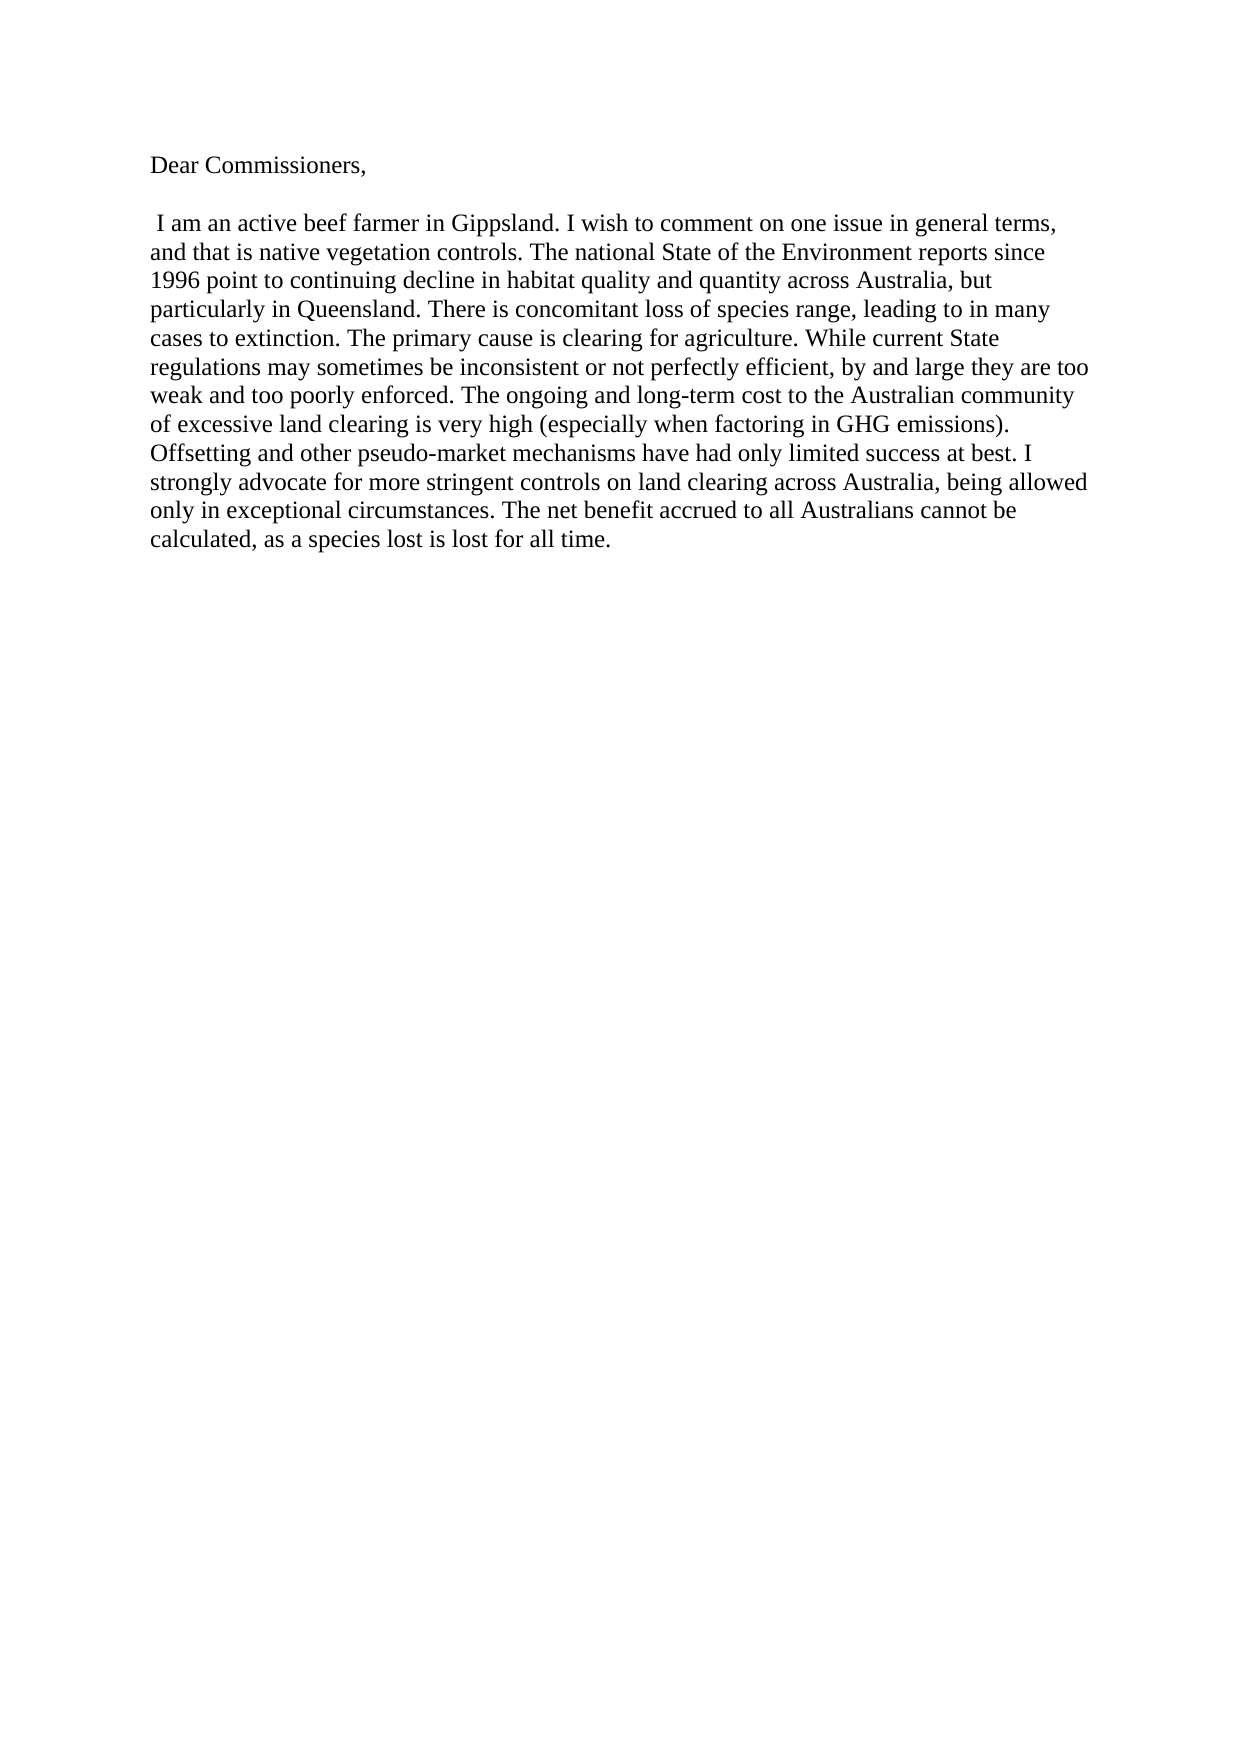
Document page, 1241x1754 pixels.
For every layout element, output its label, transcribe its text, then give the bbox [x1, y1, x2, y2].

text I am an active beef farmer in Gippsland. I wish to comment on one issue in general terms, and that is native vegetation controls. The national State of the Environment reports since 1996 point to continuing decline in habitat quality and quantity across Australia, but particularly in Queensland. There is concomitant loss of species range, leading to in many cases to extinction. The primary cause is clearing for agriculture. While current State regulations may sometimes be inconsistent or not perfectly efficient, by and large they are too weak and too poorly enforced. The ongoing and long-term cost to the Australian community of excessive land clearing is very high (especially when factoring in GHG emissions). Offsetting and other pseudo-market mechanisms have had only limited success at best. I strongly advocate for more stringent controls on land clearing across Australia, being allowed only in exceptional circumstances. The net benefit accrued to all Australians cannot be calculated, as a species lost is lost for all time. [150, 208, 1090, 553]
text Dear Commissioners, [150, 150, 1090, 179]
